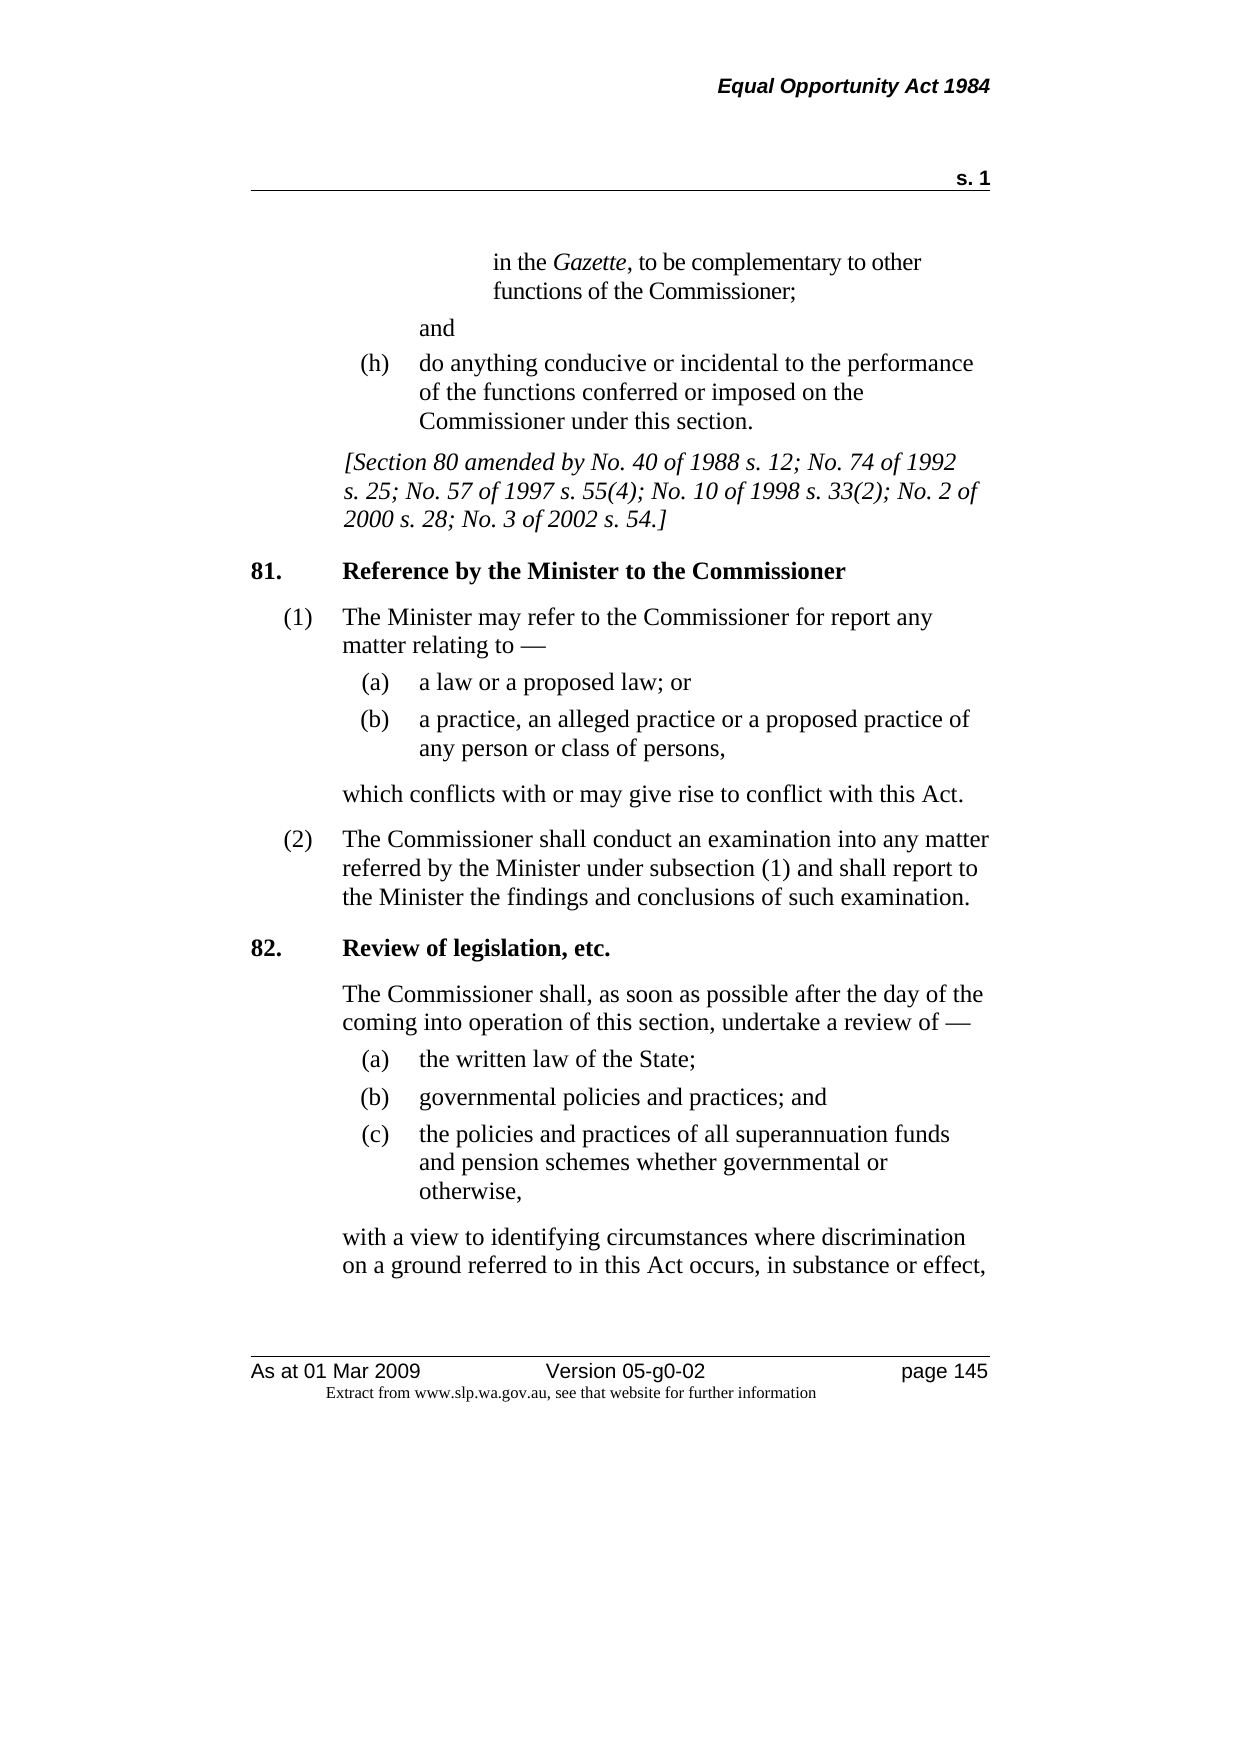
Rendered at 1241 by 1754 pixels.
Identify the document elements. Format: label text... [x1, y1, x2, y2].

text [Section 80 amended by No. 40 of 1988 s. 12; No. 74 of 1992 s. 25; No. 57 of 1997 s. 55(4); No. 10 of 1998 s. 33(2); No. 2 of 2000 s. 28; No. 3 of 2002 s. 54.] [251, 447, 990, 533]
text (1) The Minister may refer to the Commissioner for report any matter relating to — [251, 602, 990, 659]
text (a) a law or a proposed law; or [251, 667, 990, 696]
text and [251, 313, 990, 342]
text (h) do anything conducive or incidental to the performance of the functions conferred or imposed on the Commissioner under this section. [251, 348, 990, 434]
subtitle 82. Review of legislation, etc. [251, 933, 990, 962]
text (a) the written law of the State; [251, 1044, 990, 1073]
text which conflicts with or may give rise to conflict with this Act. [251, 779, 990, 807]
text The Commissioner shall, as soon as possible after the day of the coming into operation of this section, undertake a review of — [251, 979, 990, 1036]
text (c) the policies and practices of all superannuation funds and pension schemes whether governmental or otherwise, [251, 1119, 990, 1205]
text (b) a practice, an alleged practice or a proposed practice of any person or class of persons, [251, 704, 990, 762]
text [251, 1222, 990, 1279]
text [251, 247, 990, 305]
text (b) governmental policies and practices; and [251, 1082, 990, 1110]
subtitle 81. Reference by the Minister to the Commissioner [251, 556, 990, 585]
text (2) The Commissioner shall conduct an examination into any matter referred by the Minister under subsection (1) and shall report to the Minister the findings and conclusions of such examination. [251, 824, 990, 910]
